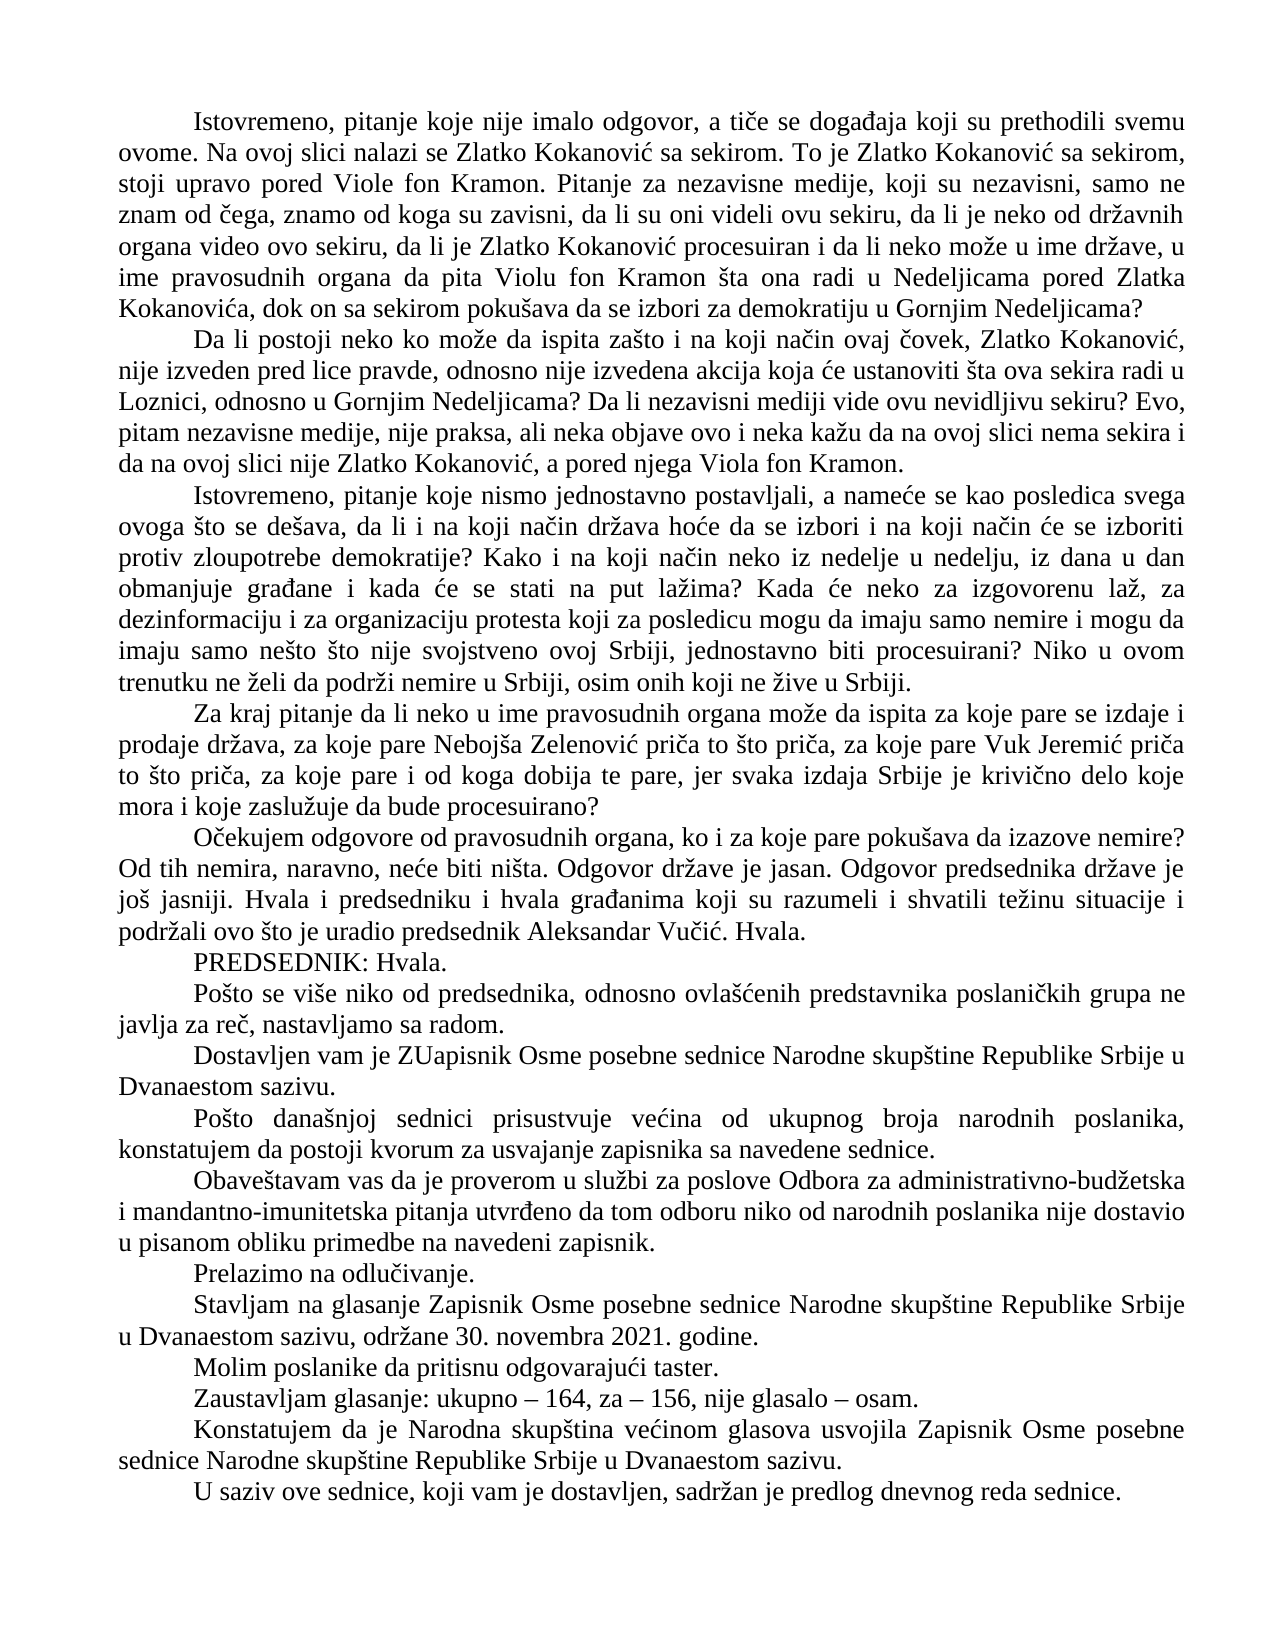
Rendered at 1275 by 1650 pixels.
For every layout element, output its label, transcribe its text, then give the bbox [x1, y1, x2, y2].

text Pošto današnjoj sednici prisustvuje većina od ukupnog broja narodnih poslanika, konstatujem da postoji kvorum za usvajanje zapisnika sa navedene sednice. [118, 1102, 1186, 1164]
text PREDSEDNIK: Hvala. [118, 946, 1186, 977]
text Za kraj pitanje da li neko u ime pravosudnih organa može da ispita za koje pare se izdaje i prodaje država, za koje pare Nebojša Zelenović priča to što priča, za koje pare Vuk Jeremić priča to što priča, za koje pare i od koga dobija te pare, jer svaka izdaja Srbije je krivično delo koje mora i koje zaslužuje da bude procesuirano? [118, 697, 1186, 821]
text Zaustavljam glasanje: ukupno – 164, za – 156, nije glasalo – osam. [118, 1382, 1186, 1413]
text Dostavljen vam je ZUapisnik Osme posebne sednice Narodne skupštine Republike Srbije u Dvanaestom sazivu. [118, 1039, 1186, 1102]
text Prelazimo na odlučivanje. [118, 1257, 1186, 1288]
text Istovremeno, pitanje koje nije imalo odgovor, a tiče se događaja koji su prethodili svemu ovome. Na ovoj slici nalazi se Zlatko Kokanović sa sekirom. To je Zlatko Kokanović sa sekirom, stoji upravo pored Viole fon Kramon. Pitanje za nezavisne medije, koji su nezavisni, samo ne znam od čega, znamo od koga su zavisni, da li su oni videli ovu sekiru, da li je neko od državnih organa video ovo sekiru, da li je Zlatko Kokanović procesuiran i da li neko može u ime države, u ime pravosudnih organa da pita Violu fon Kramon šta ona radi u Nedeljicama pored Zlatka Kokanovića, dok on sa sekirom pokušava da se izbori za demokratiju u Gornjim Nedeljicama? [118, 105, 1186, 323]
text Stavljam na glasanje Zapisnik Osme posebne sednice Narodne skupštine Republike Srbije u Dvanaestom sazivu, održane 30. novembra 2021. godine. [118, 1288, 1186, 1351]
text Pošto se više niko od predsednika, odnosno ovlašćenih predstavnika poslaničkih grupa ne javlja za reč, nastavljamo sa radom. [118, 977, 1186, 1039]
text Da li postoji neko ko može da ispita zašto i na koji način ovaj čovek, Zlatko Kokanović, nije izveden pred lice pravde, odnosno nije izvedena akcija koja će ustanoviti šta ova sekira radi u Loznici, odnosno u Gornjim Nedeljicama? Da li nezavisni mediji vide ovu nevidljivu sekiru? Evo, pitam nezavisne medije, nije praksa, ali neka objave ovo i neka kažu da na ovoj slici nema sekira i da na ovoj slici nije Zlatko Kokanović, a pored njega Viola fon Kramon. [118, 323, 1186, 479]
text U saziv ove sednice, koji vam je dostavljen, sadržan je predlog dnevnog reda sednice. [118, 1475, 1186, 1507]
text Obaveštavam vas da je proverom u službi za poslove Odbora za administrativno-budžetska i mandantno-imunitetska pitanja utvrđeno da tom odboru niko od narodnih poslanika nije dostavio u pisanom obliku primedbe na navedeni zapisnik. [118, 1164, 1186, 1257]
text Istovremeno, pitanje koje nismo jednostavno postavljali, a nameće se kao posledica svega ovoga što se dešava, da li i na koji način država hoće da se izbori i na koji način će se izboriti protiv zloupotrebe demokratije? Kako i na koji način neko iz nedelje u nedelju, iz dana u dan obmanjuje građane i kada će se stati na put lažima? Kada će neko za izgovorenu laž, za dezinformaciju i za organizaciju protesta koji za posledicu mogu da imaju samo nemire i mogu da imaju samo nešto što nije svojstveno ovoj Srbiji, jednostavno biti procesuirani? Niko u ovom trenutku ne želi da podrži nemire u Srbiji, osim onih koji ne žive u Srbiji. [118, 479, 1186, 697]
text Očekujem odgovore od pravosudnih organa, ko i za koje pare pokušava da izazove nemire? Od tih nemira, naravno, neće biti ništa. Odgovor države je jasan. Odgovor predsednika države je još jasniji. Hvala i predsedniku i hvala građanima koji su razumeli i shvatili težinu situacije i podržali ovo što je uradio predsednik Aleksandar Vučić. Hvala. [118, 821, 1186, 946]
text Molim poslanike da pritisnu odgovarajući taster. [118, 1351, 1186, 1382]
text Konstatujem da je Narodna skupština većinom glasova usvojila Zapisnik Osme posebne sednice Narodne skupštine Republike Srbije u Dvanaestom sazivu. [118, 1413, 1186, 1475]
